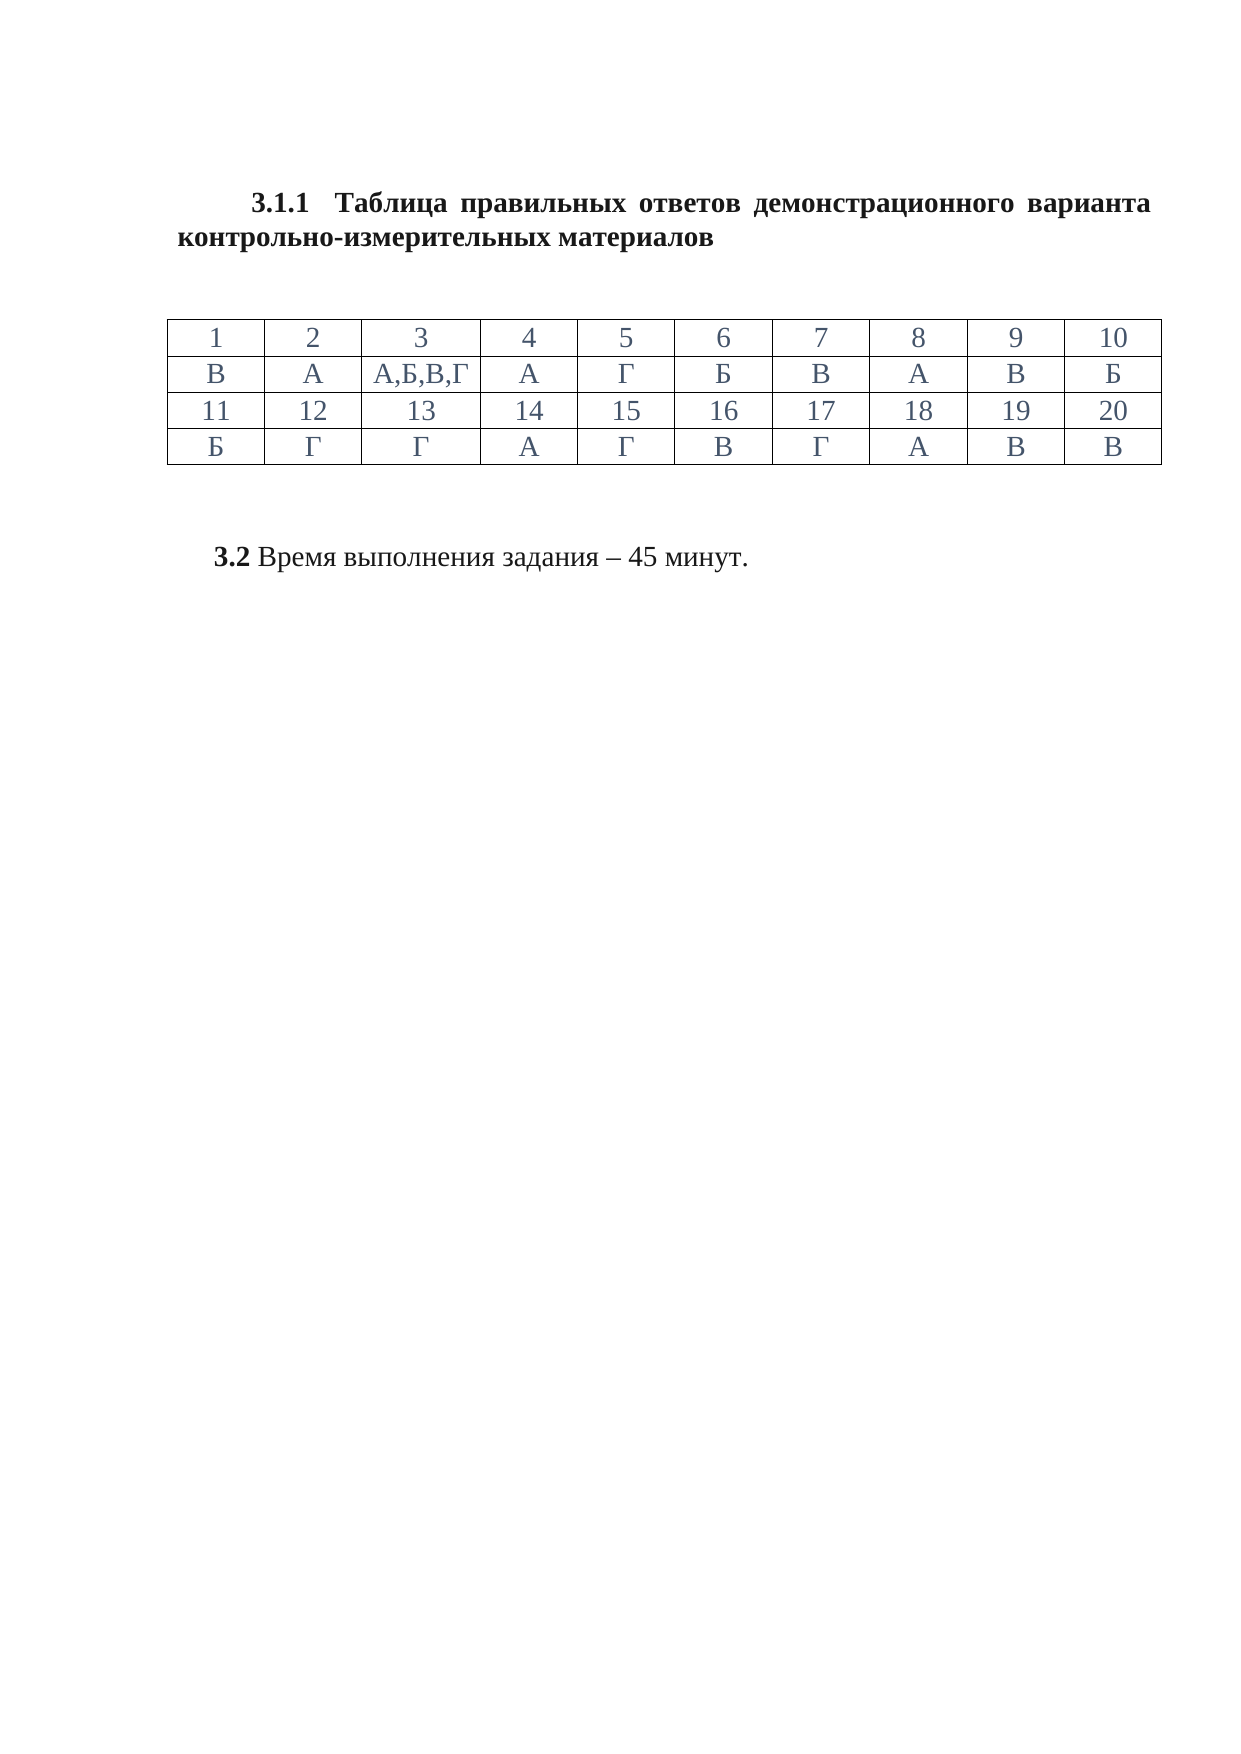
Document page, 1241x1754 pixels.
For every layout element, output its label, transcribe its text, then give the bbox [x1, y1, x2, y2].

table_header 9 [968, 320, 1064, 356]
table_cell А [481, 357, 577, 392]
table_cell Б [1065, 357, 1161, 392]
table_header 10 [1065, 320, 1161, 356]
table_cell А [265, 357, 361, 392]
table_cell 11 [168, 393, 264, 428]
table_header 5 [578, 320, 674, 356]
table_cell 15 [578, 393, 674, 428]
table_cell 12 [265, 393, 361, 428]
table_cell В [675, 429, 772, 464]
table_cell Г [265, 429, 361, 464]
table_cell 17 [773, 393, 869, 428]
text 3.1.1 Таблица правильных ответов демонстрационного варианта контрольно-измерительных материалов [177, 185, 1152, 252]
table_cell В [968, 357, 1064, 392]
table_cell А [481, 429, 577, 464]
table_cell В [168, 357, 264, 392]
table_cell А,Б,В,Г [362, 357, 480, 392]
table_cell В [773, 357, 869, 392]
table_cell Г [773, 429, 869, 464]
table_cell 14 [481, 393, 577, 428]
table_cell В [1065, 429, 1161, 464]
table_cell Г [362, 429, 480, 464]
table_cell 13 [362, 393, 480, 428]
table_cell Б [675, 357, 772, 392]
table_header 7 [773, 320, 869, 356]
table_cell А [870, 429, 967, 464]
table_cell В [968, 429, 1064, 464]
table_cell 18 [870, 393, 967, 428]
table_header 8 [870, 320, 967, 356]
table_cell Г [578, 429, 674, 464]
table_cell Б [168, 429, 264, 464]
text 3.2 Время выполнения задания – 45 минут. [177, 539, 1152, 572]
table_cell Г [578, 357, 674, 392]
table_header 3 [362, 320, 480, 356]
table_cell 20 [1065, 393, 1161, 428]
table_cell 16 [675, 393, 772, 428]
table_header 1 [168, 320, 264, 356]
table_header 4 [481, 320, 577, 356]
table_header 2 [265, 320, 361, 356]
table_cell 19 [968, 393, 1064, 428]
table_cell А [870, 357, 967, 392]
table_header 6 [675, 320, 772, 356]
